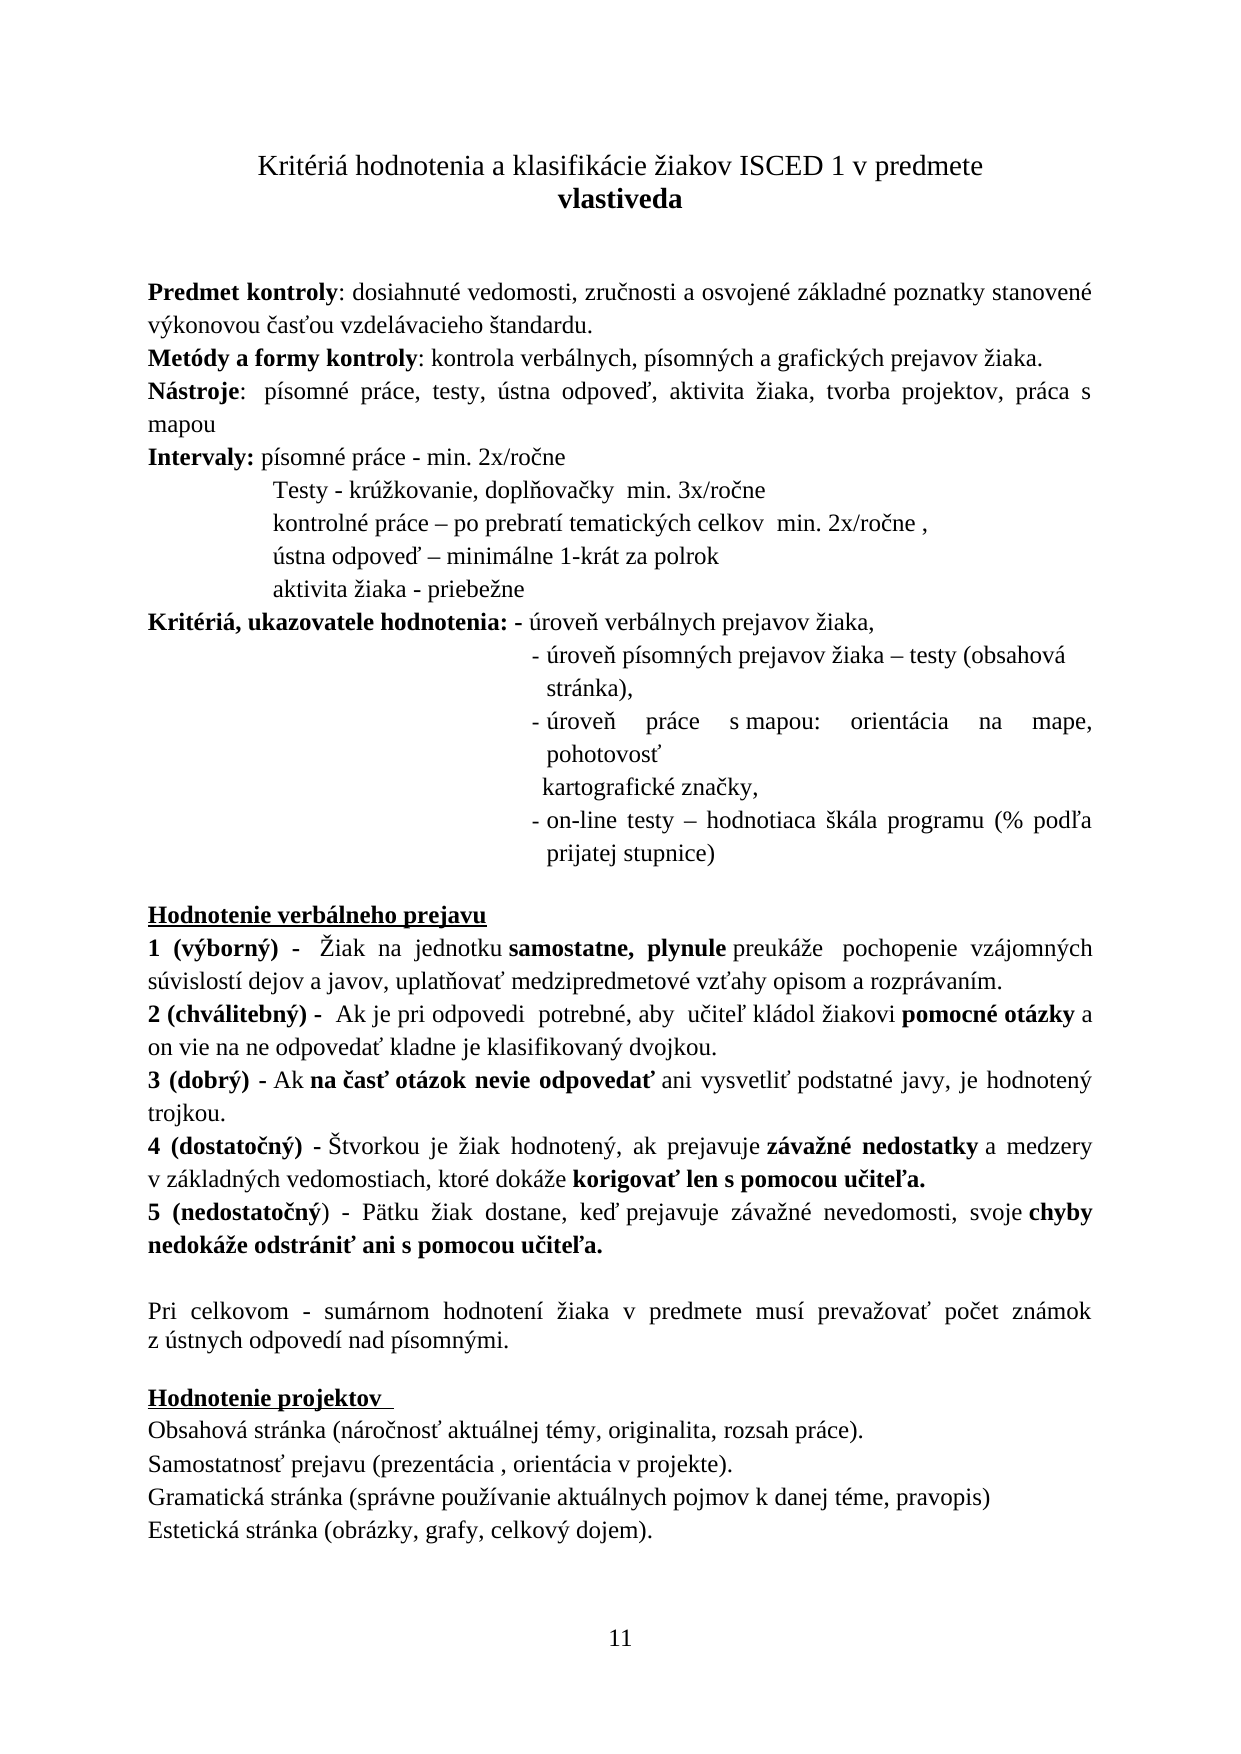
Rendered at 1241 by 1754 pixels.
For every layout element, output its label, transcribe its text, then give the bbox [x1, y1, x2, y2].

text Samostatnosť prejavu (prezentácia , orientácia v projekte). [148, 1449, 1093, 1477]
text kartografické značky, [517, 772, 1093, 801]
text Nástroje: písomné práce, testy, ústna odpoveď, aktivita žiaka, tvorba projektov, práca s mapou [148, 376, 1093, 438]
text Predmet kontroly: dosiahnuté vedomosti, zručnosti a osvojené základné poznatky stanovené výkonovou časťou vzdelávacieho štandardu. [148, 277, 1093, 339]
text vlastiveda [148, 181, 1093, 215]
text 4 (dostatočný) - Štvorkou je žiak hodnotený, ak prejavuje závažné nedostatky a medzery v základných vedomostiach, ktoré dokáže korigovať len s pomocou učiteľa. [148, 1131, 1093, 1193]
list úroveň práce s mapou: orientácia na mape, pohotovosť [532, 706, 1093, 768]
text Intervaly: písomné práce - min. 2x/ročne [148, 442, 1093, 471]
text 2 (chválitebný) - Ak je pri odpovedi potrebné, aby učiteľ kládol žiakovi pomocné otázky a on vie na ne odpovedať kladne je klasifikovaný dvojkou. [148, 999, 1093, 1061]
text Kritériá, ukazovatele hodnotenia: - úroveň verbálnych prejavov žiaka, [148, 607, 1093, 636]
text Hodnotenie projektov [148, 1383, 1093, 1411]
text 3 (dobrý) - Ak na časť otázok nevie odpovedať ani vysvetliť podstatné javy, je hodnotený trojkou. [148, 1065, 1093, 1127]
text Obsahová stránka (náročnosť aktuálnej témy, originalita, rozsah práce). [148, 1416, 1093, 1444]
text Kritériá hodnotenia a klasifikácie žiakov ISCED 1 v predmete [148, 148, 1093, 181]
text Hodnotenie verbálneho prejavu [148, 900, 1093, 929]
text Pri celkovom - sumárnom hodnotení žiaka v predmete musí prevažovať počet známok z ústnych odpovedí nad písomnými. [148, 1296, 1093, 1354]
text Estetická stránka (obrázky, grafy, celkový dojem). [148, 1515, 1093, 1543]
text 1 (výborný) - Žiak na jednotku samostatne, plynule preukáže pochopenie vzájomných súvislostí dejov a javov, uplatňovať medzipredmetové vzťahy opisom a rozprávaním. [148, 933, 1093, 995]
text 5 (nedostatočný) - Pätku žiak dostane, keď prejavuje závažné nevedomosti, svoje chyby nedokáže odstrániť ani s pomocou učiteľa. [148, 1197, 1093, 1259]
text Metódy a formy kontroly: kontrola verbálnych, písomných a grafických prejavov žiaka. [148, 343, 1093, 372]
text Gramatická stránka (správne používanie aktuálnych pojmov k danej téme, pravopis) [148, 1482, 1093, 1510]
list on-line testy – hodnotiaca škála programu (% podľa prijatej stupnice) [532, 805, 1093, 867]
list úroveň písomných prejavov žiaka – testy (obsahová stránka), [532, 640, 1093, 702]
text aktivita žiaka - priebežne [148, 574, 1093, 603]
text ústna odpoveď – minimálne 1-krát za polrok [148, 541, 1093, 570]
text kontrolné práce – po prebratí tematických celkov min. 2x/ročne , [148, 508, 1093, 537]
text Testy - krúžkovanie, doplňovačky min. 3x/ročne [148, 475, 1093, 504]
